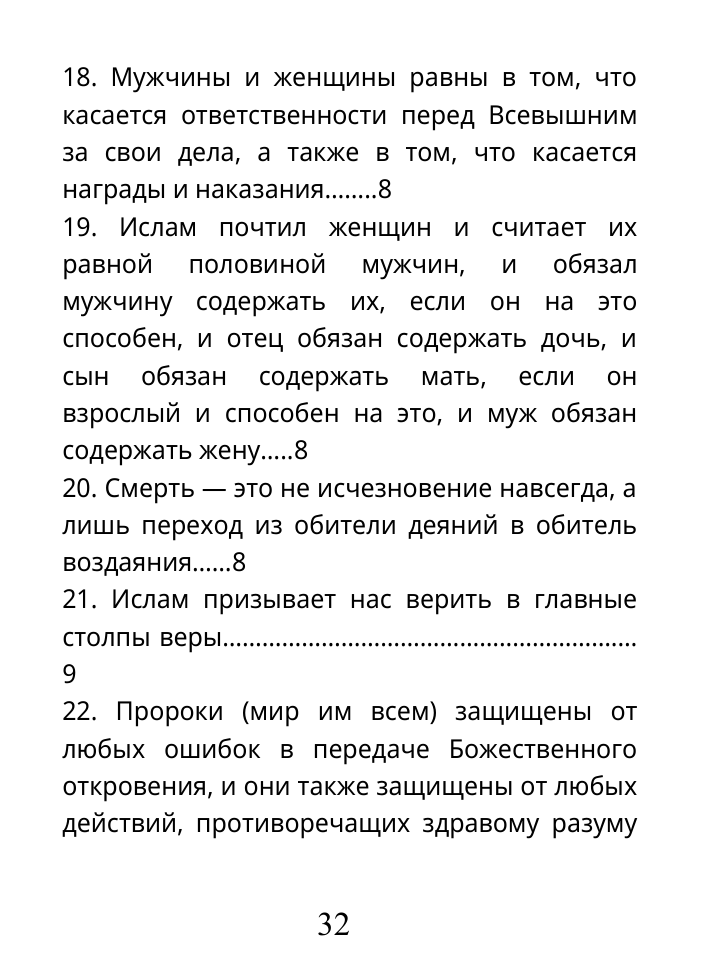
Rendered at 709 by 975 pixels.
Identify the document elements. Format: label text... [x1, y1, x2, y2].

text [62, 693, 638, 840]
text 21. Ислам призывает нас верить в главные столпы веры……………………………………..…………….…9 [62, 581, 638, 691]
text 20. Смерть — это не исчезновение навсегда, а лишь переход из обители деяний в обитель воздаяния……8 [62, 469, 638, 579]
text 18. Мужчины и женщины равны в том, что касается ответственности перед Всевышним за свои дела, а также в том, что касается награды и наказания……..8 [62, 59, 638, 206]
text 19. Ислам почтил женщин и считает их равной половиной мужчин, и обязал мужчину содержать их, если он на это способен, и отец обязан содержать дочь, и сын обязан содержать мать, если он взрослый и способен на это, и муж обязан содержать жену…..8 [62, 208, 638, 467]
